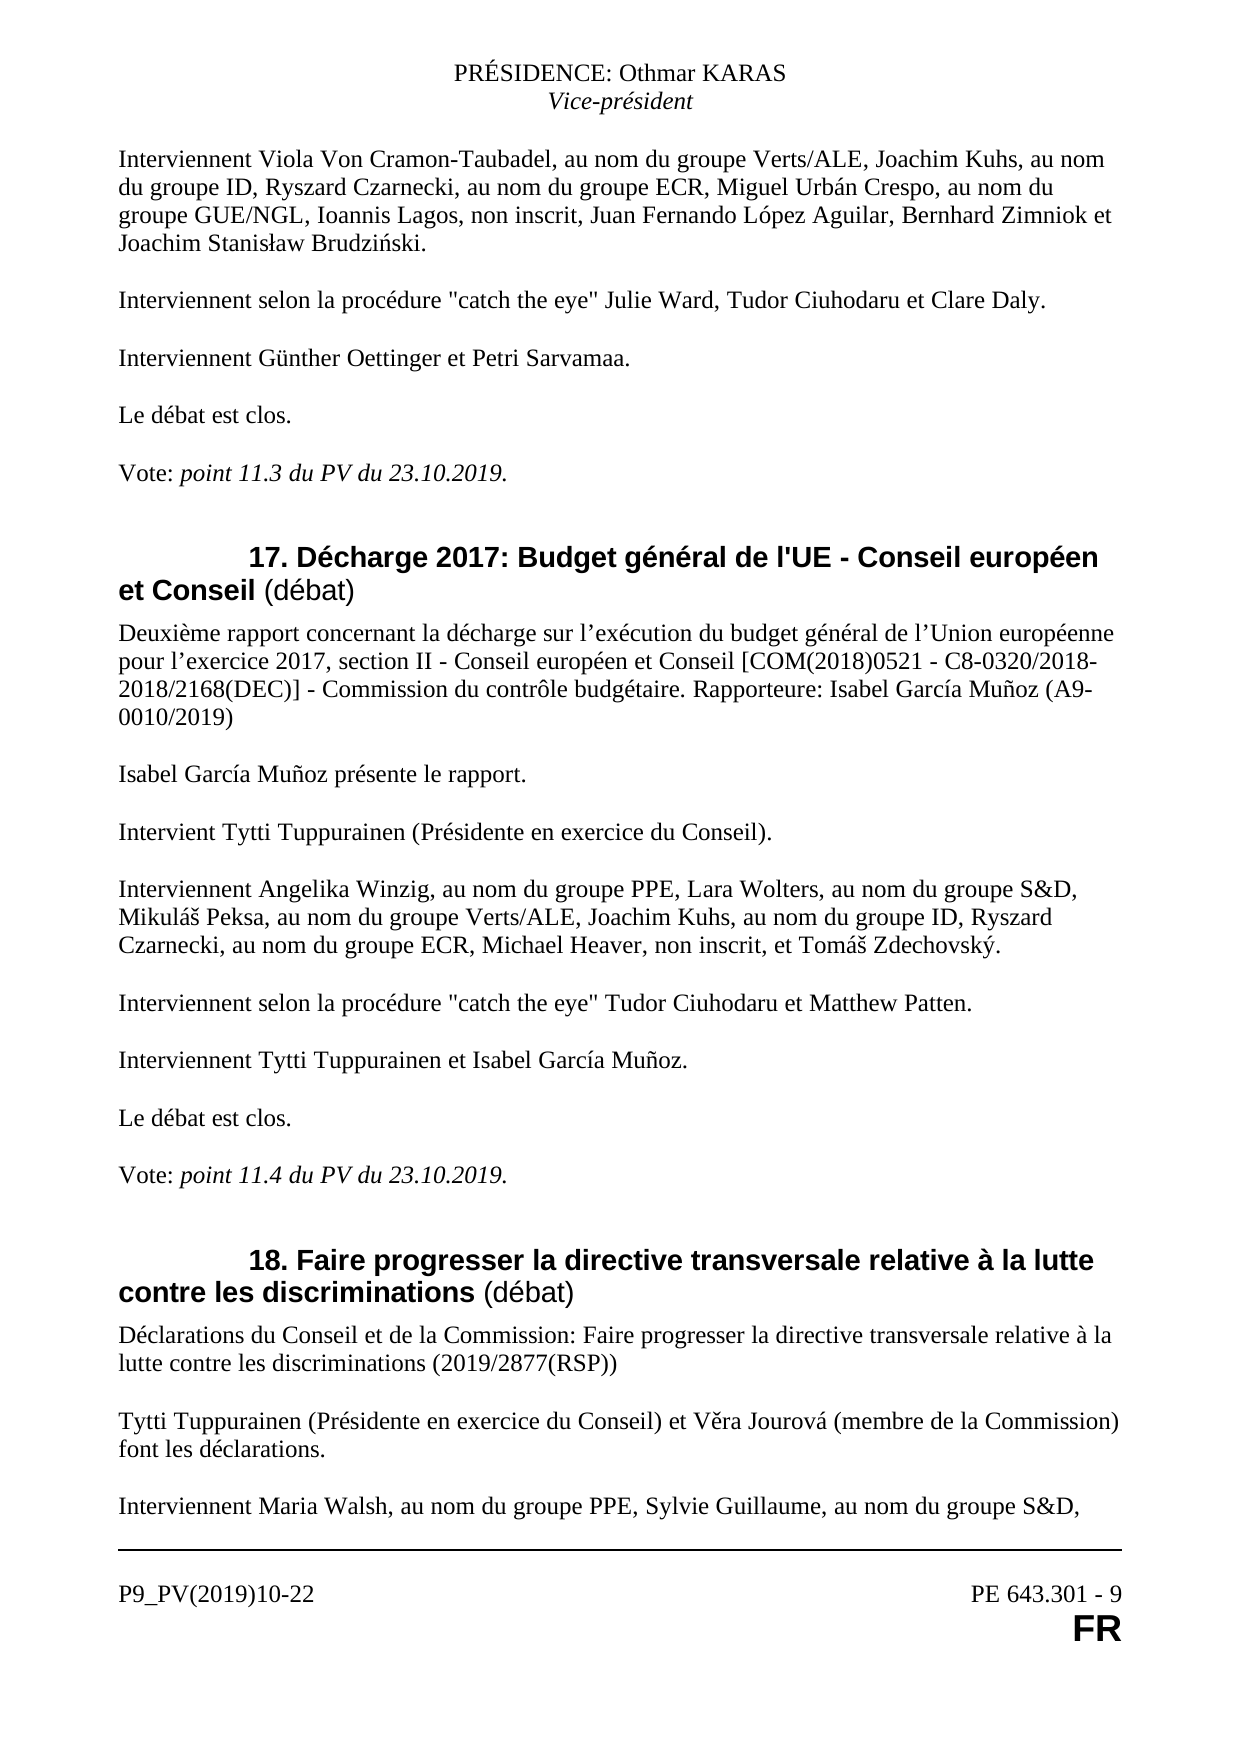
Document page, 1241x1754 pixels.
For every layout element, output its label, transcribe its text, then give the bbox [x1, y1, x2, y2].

text Vote: point 11.4 du PV du 23.10.2019. [118, 1161, 1122, 1189]
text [118, 1492, 1122, 1520]
subtitle 18. Faire progresser la directive transversale relative à la lutte contre les discriminations (débat) [118, 1244, 1122, 1309]
text Isabel García Muñoz présente le rapport. [118, 760, 1122, 788]
subtitle 17. Décharge 2017: Budget général de l'UE - Conseil européen et Conseil (débat) [118, 541, 1122, 606]
text Le débat est clos. [118, 401, 1122, 429]
text Deuxième rapport concernant la décharge sur l’exécution du budget général de l’Union européenne pour l’exercice 2017, section II - Conseil européen et Conseil [COM(2018)0521 - C8-0320/2018- 2018/2168(DEC)] - Commission du contrôle budgétaire. Rapporteure: Isabel García Muñoz (A9-0010/2019) [118, 619, 1122, 731]
text Interviennent Tytti Tuppurainen et Isabel García Muñoz. [118, 1046, 1122, 1074]
text Le débat est clos. [118, 1104, 1122, 1132]
text Tytti Tuppurainen (Présidente en exercice du Conseil) et Věra Jourová (membre de la Commission) font les déclarations. [118, 1407, 1122, 1463]
text Interviennent Günther Oettinger et Petri Sarvamaa. [118, 344, 1122, 372]
text Interviennent Viola Von Cramon-Taubadel, au nom du groupe Verts/ALE, Joachim Kuhs, au nom du groupe ID, Ryszard Czarnecki, au nom du groupe ECR, Miguel Urbán Crespo, au nom du groupe GUE/NGL, Ioannis Lagos, non inscrit, Juan Fernando López Aguilar, Bernhard Zimniok et Joachim Stanisław Brudziński. [118, 144, 1122, 257]
text Interviennent Angelika Winzig, au nom du groupe PPE, Lara Wolters, au nom du groupe S&D, Mikuláš Peksa, au nom du groupe Verts/ALE, Joachim Kuhs, au nom du groupe ID, Ryszard Czarnecki, au nom du groupe ECR, Michael Heaver, non inscrit, et Tomáš Zdechovský. [118, 875, 1122, 959]
text Vote: point 11.3 du PV du 23.10.2019. [118, 459, 1122, 487]
text Interviennent selon la procédure "catch the eye" Julie Ward, Tudor Ciuhodaru et Clare Daly. [118, 286, 1122, 314]
text Déclarations du Conseil et de la Commission: Faire progresser la directive transversale relative à la lutte contre les discriminations (2019/2877(RSP)) [118, 1321, 1122, 1377]
text Interviennent selon la procédure "catch the eye" Tudor Ciuhodaru et Matthew Patten. [118, 989, 1122, 1017]
text Intervient Tytti Tuppurainen (Présidente en exercice du Conseil). [118, 818, 1122, 846]
text PRÉSIDENCE: Othmar KARAS Vice-président [118, 59, 1122, 115]
